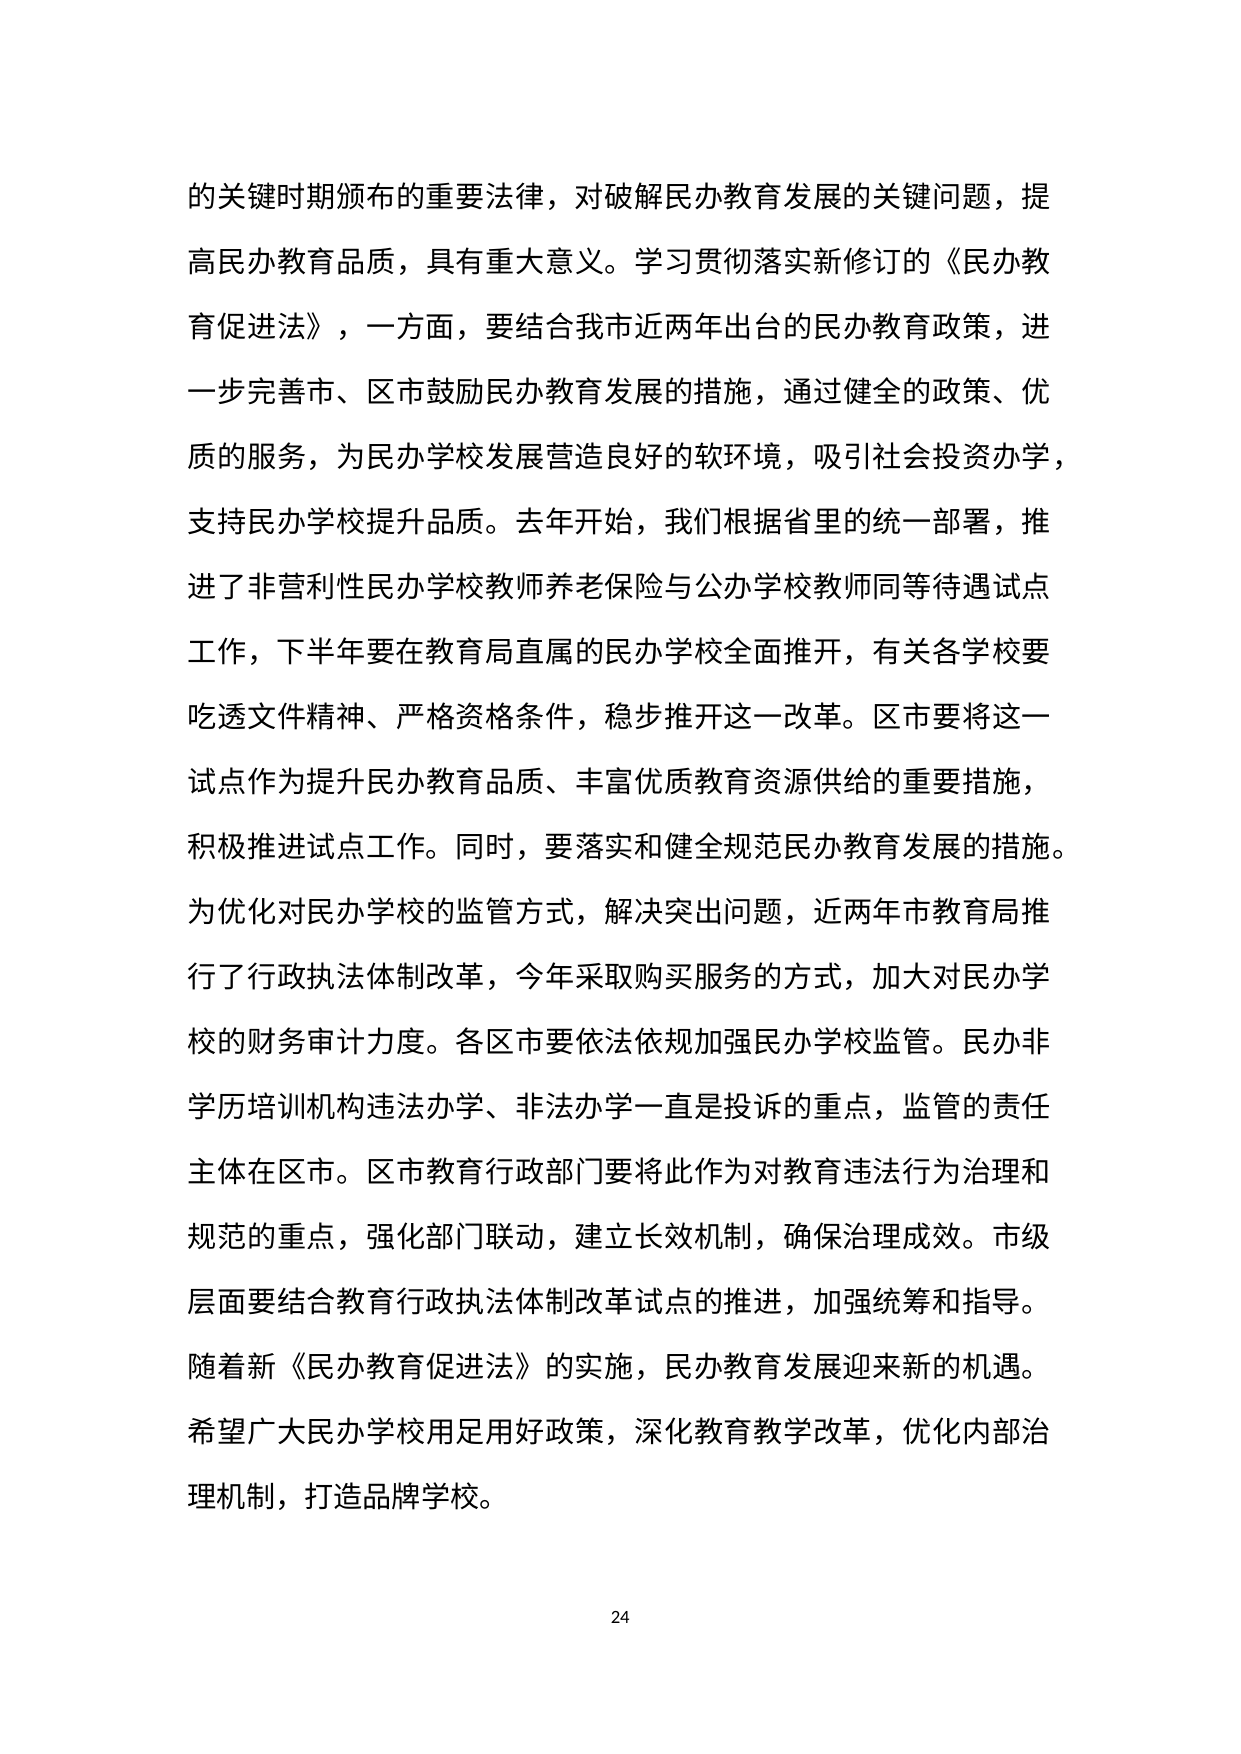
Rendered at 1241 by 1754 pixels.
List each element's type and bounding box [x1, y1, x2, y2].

text [187, 162, 1053, 1527]
